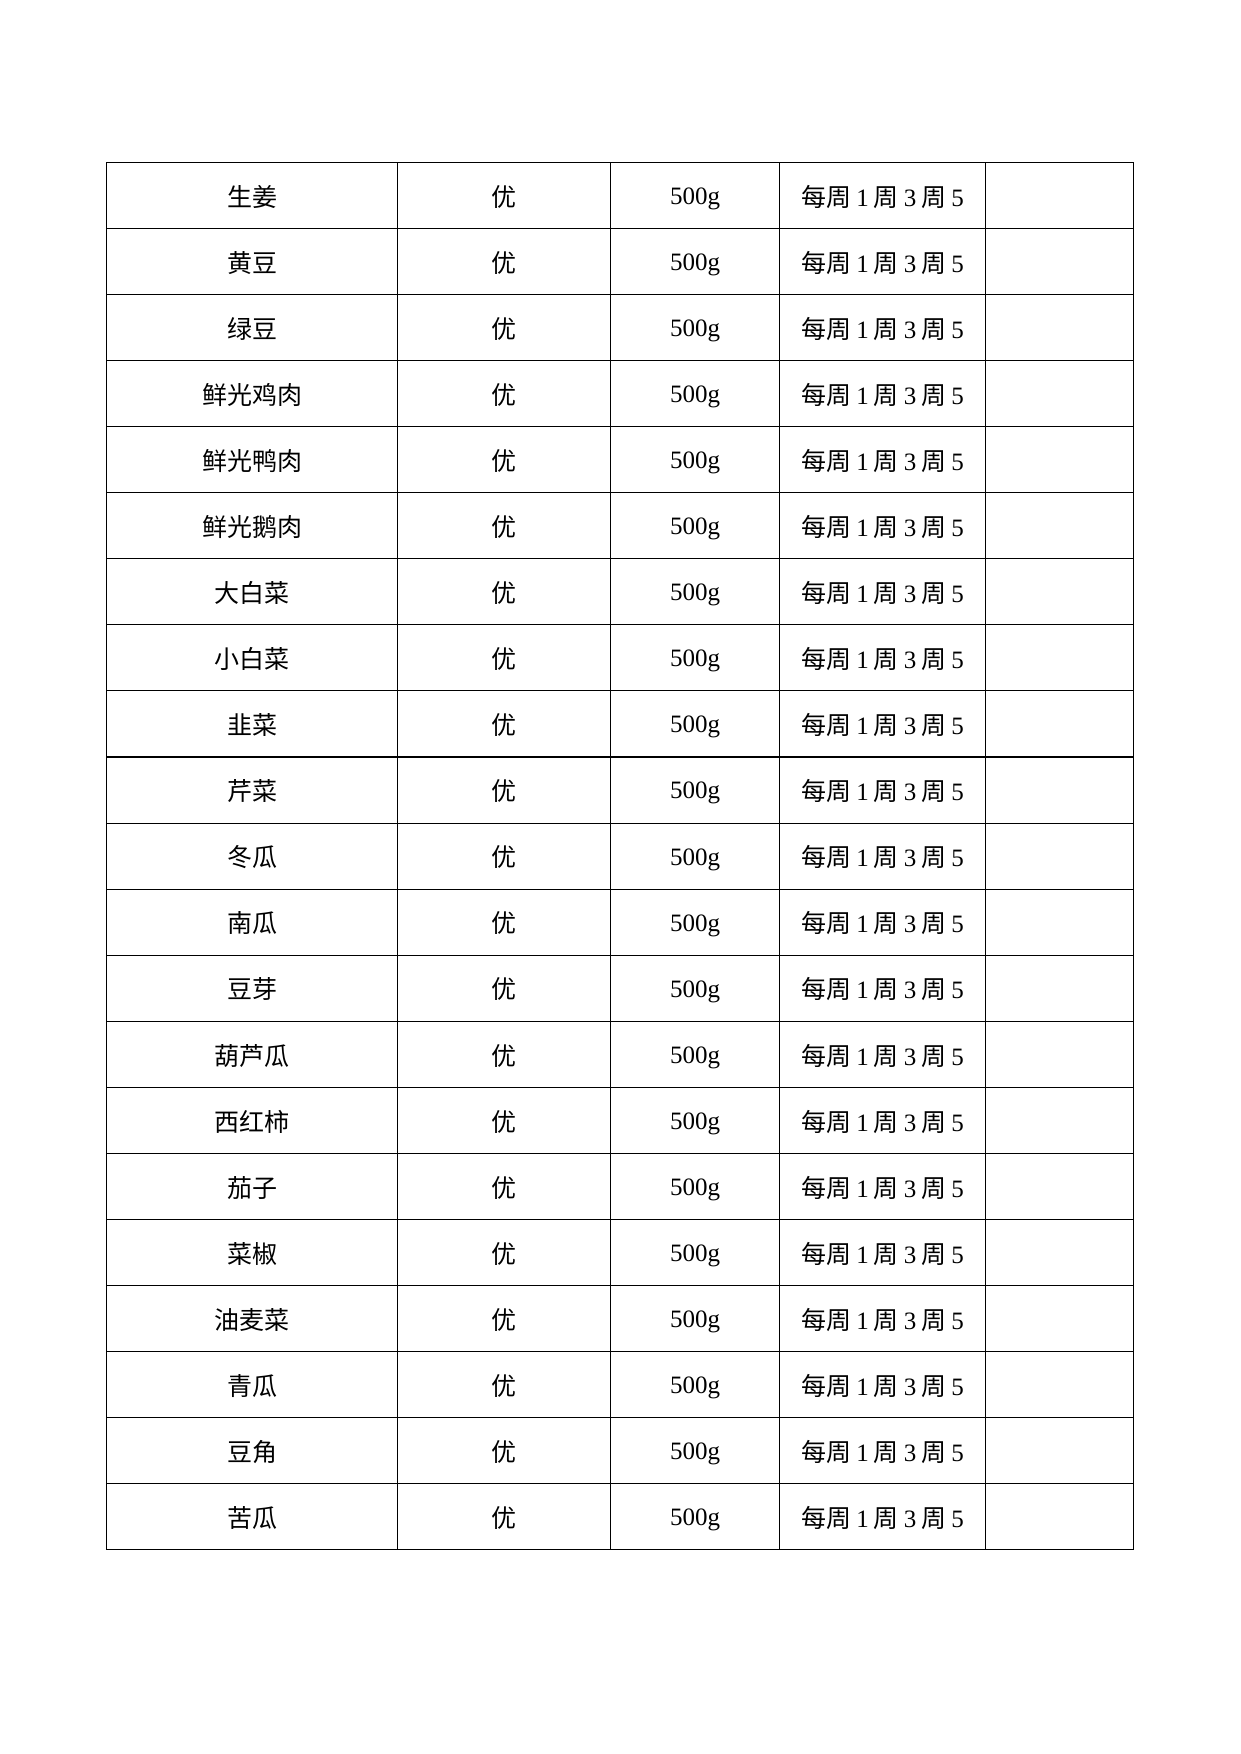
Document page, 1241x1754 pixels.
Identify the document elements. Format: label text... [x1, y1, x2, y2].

table_cell 每周1周3周5 [780, 427, 985, 492]
table_cell 每周1周3周5 [780, 1220, 985, 1285]
table_cell 500g [611, 163, 779, 228]
table_cell 鲜光鹅肉 [107, 493, 397, 558]
table_cell 每周1周3周5 [780, 1484, 985, 1549]
table_cell 优 [398, 1418, 610, 1483]
table_cell 青瓜 [107, 1352, 397, 1417]
table_cell 优 [398, 1352, 610, 1417]
table_cell 绿豆 [107, 295, 397, 360]
table_cell [986, 1484, 1133, 1549]
table_cell 冬瓜 [107, 824, 397, 888]
table_cell 每周1周3周5 [780, 559, 985, 624]
table_cell 优 [398, 1022, 610, 1087]
table_cell 每周1周3周5 [780, 163, 985, 228]
table_cell 500g [611, 361, 779, 426]
table_cell 优 [398, 163, 610, 228]
table_cell 优 [398, 1220, 610, 1285]
table_cell 油麦菜 [107, 1286, 397, 1351]
table_cell 豆芽 [107, 956, 397, 1021]
table_cell 优 [398, 559, 610, 624]
table_cell 500g [611, 229, 779, 294]
table_cell 优 [398, 1088, 610, 1153]
table_cell [986, 1418, 1133, 1483]
table_cell 每周1周3周5 [780, 625, 985, 690]
table_cell 每周1周3周5 [780, 956, 985, 1021]
table_cell [986, 493, 1133, 558]
table_cell [986, 1022, 1133, 1087]
table_cell 每周1周3周5 [780, 229, 985, 294]
table_cell 每周1周3周5 [780, 691, 985, 756]
table_cell 500g [611, 758, 779, 822]
table_cell 每周1周3周5 [780, 1286, 985, 1351]
table_cell 优 [398, 1484, 610, 1549]
table_cell 每周1周3周5 [780, 890, 985, 954]
table_cell 500g [611, 1088, 779, 1153]
table_cell [986, 1220, 1133, 1285]
table_cell 芹菜 [107, 758, 397, 822]
table_cell [986, 559, 1133, 624]
table_cell 500g [611, 295, 779, 360]
table_cell 每周1周3周5 [780, 493, 985, 558]
table_cell 每周1周3周5 [780, 824, 985, 888]
table_cell [986, 890, 1133, 954]
table_cell 500g [611, 824, 779, 888]
table_cell 每周1周3周5 [780, 1088, 985, 1153]
table_cell 优 [398, 361, 610, 426]
table_cell [986, 361, 1133, 426]
table_cell 500g [611, 890, 779, 954]
table_cell 豆角 [107, 1418, 397, 1483]
table_cell 鲜光鸡肉 [107, 361, 397, 426]
table_cell 优 [398, 427, 610, 492]
table_cell [986, 1352, 1133, 1417]
table_cell 500g [611, 1484, 779, 1549]
table_cell 优 [398, 758, 610, 822]
table_cell 生姜 [107, 163, 397, 228]
table_cell [986, 824, 1133, 888]
table_cell 每周1周3周5 [780, 361, 985, 426]
table_cell 优 [398, 1286, 610, 1351]
table_cell 葫芦瓜 [107, 1022, 397, 1087]
table_cell 500g [611, 427, 779, 492]
table_cell [986, 295, 1133, 360]
table_cell 500g [611, 691, 779, 756]
table_cell [986, 229, 1133, 294]
table_cell [986, 1286, 1133, 1351]
table_cell [986, 427, 1133, 492]
table_cell 苦瓜 [107, 1484, 397, 1549]
table_cell 鲜光鸭肉 [107, 427, 397, 492]
table_cell 优 [398, 229, 610, 294]
table_cell 南瓜 [107, 890, 397, 954]
table_cell [986, 758, 1133, 822]
table_cell 菜椒 [107, 1220, 397, 1285]
table_cell [986, 1154, 1133, 1219]
table_cell [986, 1088, 1133, 1153]
table_cell 500g [611, 1022, 779, 1087]
table_cell 优 [398, 1154, 610, 1219]
table_cell 500g [611, 625, 779, 690]
table_cell 优 [398, 824, 610, 888]
table_cell [986, 956, 1133, 1021]
table_cell 优 [398, 493, 610, 558]
table_cell 优 [398, 890, 610, 954]
table_cell 500g [611, 493, 779, 558]
table_cell 优 [398, 295, 610, 360]
table_cell 西红柿 [107, 1088, 397, 1153]
table_cell 每周1周3周5 [780, 1022, 985, 1087]
table_cell [986, 691, 1133, 756]
table_cell 每周1周3周5 [780, 758, 985, 822]
table_cell 500g [611, 1418, 779, 1483]
table_cell 500g [611, 1286, 779, 1351]
table_cell 优 [398, 691, 610, 756]
table_cell 韭菜 [107, 691, 397, 756]
table_cell 500g [611, 1154, 779, 1219]
table_cell 每周1周3周5 [780, 1352, 985, 1417]
table_cell 每周1周3周5 [780, 1154, 985, 1219]
table_cell 每周1周3周5 [780, 1418, 985, 1483]
table_cell [986, 625, 1133, 690]
table_cell 优 [398, 625, 610, 690]
table_cell 优 [398, 956, 610, 1021]
table_cell 500g [611, 559, 779, 624]
table_cell 500g [611, 956, 779, 1021]
table_cell 大白菜 [107, 559, 397, 624]
table_cell 500g [611, 1352, 779, 1417]
table_cell 小白菜 [107, 625, 397, 690]
table_cell 黄豆 [107, 229, 397, 294]
table_cell [986, 163, 1133, 228]
table_cell 茄子 [107, 1154, 397, 1219]
table_cell 500g [611, 1220, 779, 1285]
table_cell 每周1周3周5 [780, 295, 985, 360]
